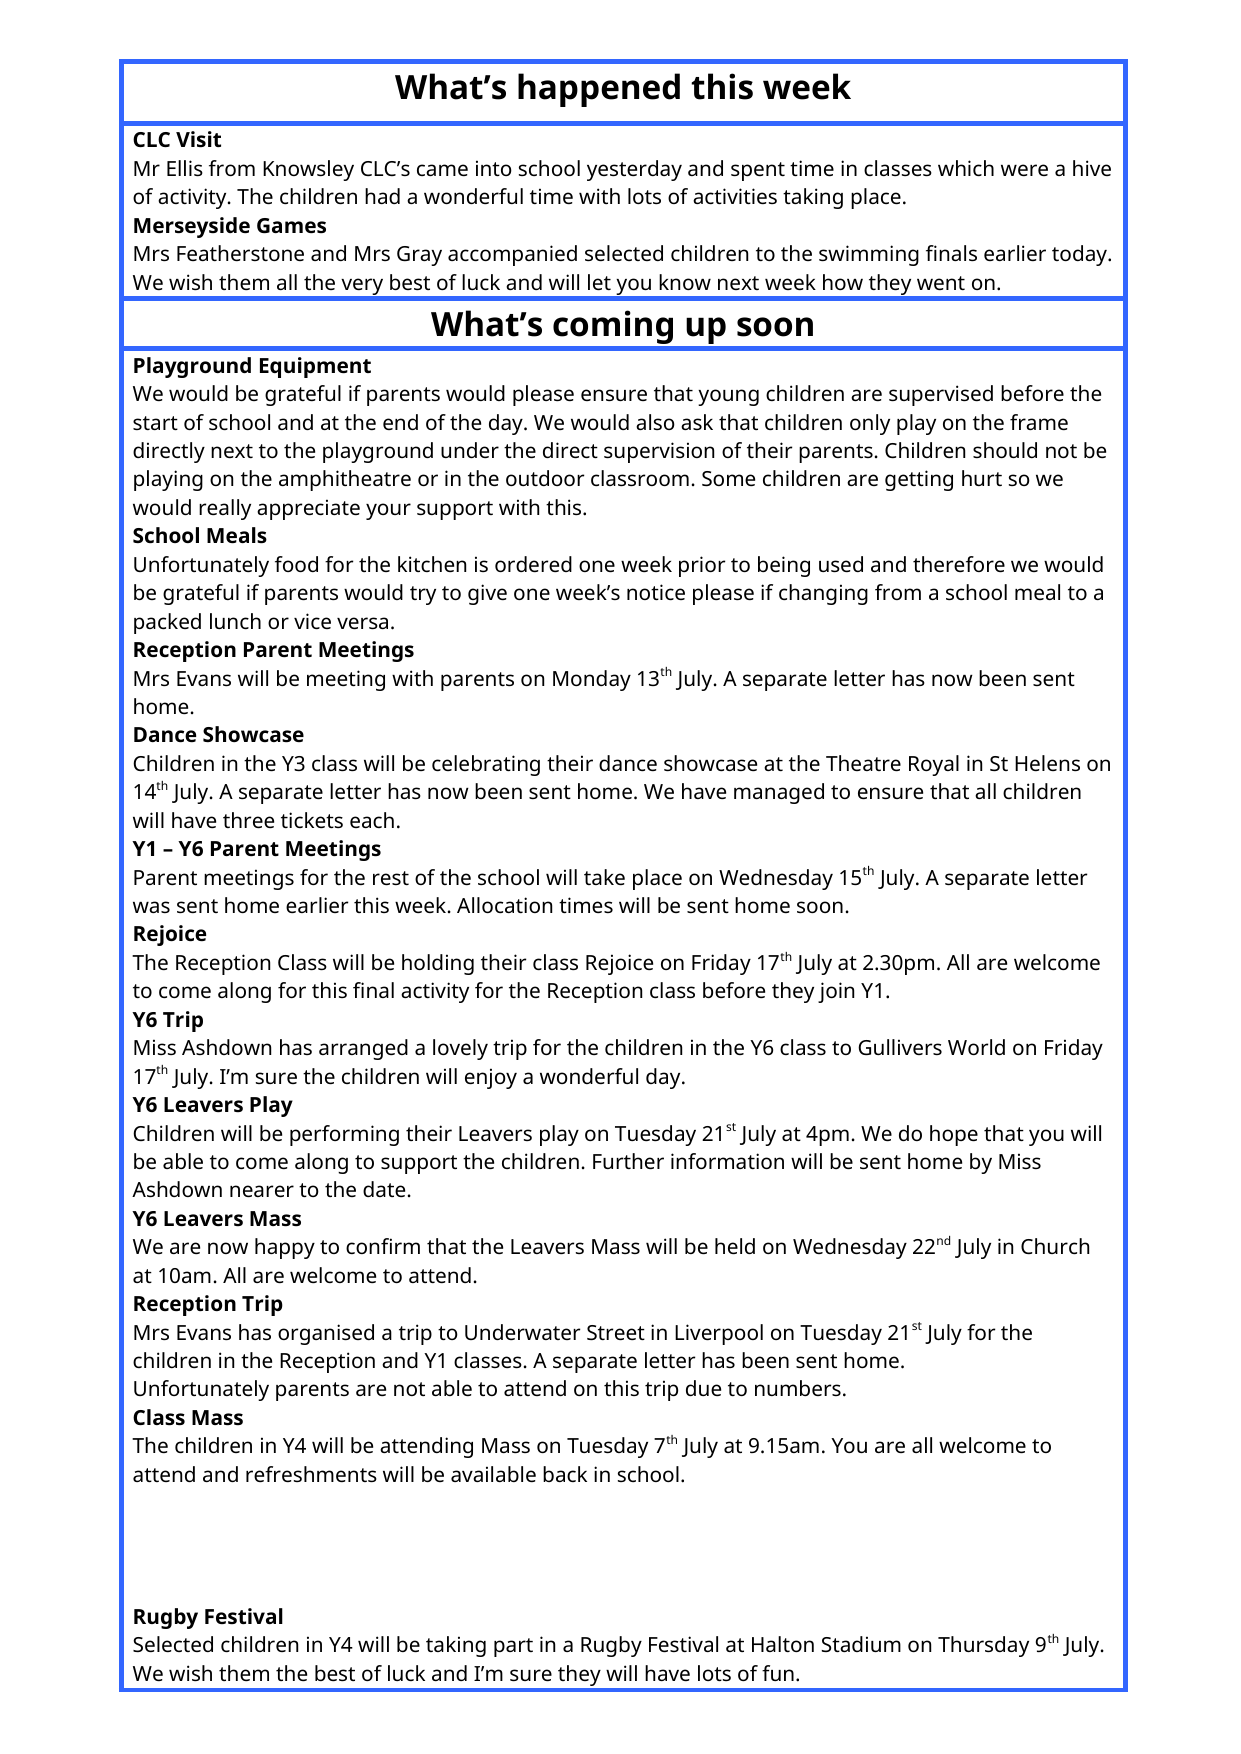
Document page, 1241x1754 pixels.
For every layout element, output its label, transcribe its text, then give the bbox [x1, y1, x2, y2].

table_cell What’s coming up soon [124, 301, 1123, 346]
table_cell CLC Visit Mr Ellis from Knowsley CLC’s came into school yesterday and spent time in classes which were a hive of activity. The children had a wonderful time with lots of activities taking place. Merseyside Games Mrs Featherstone and Mrs Gray accompanied selected children to the swimming finals earlier today. We wish them all the very best of luck and will let you know next week how they went on. [124, 126, 1123, 296]
table_header What’s happened this week [124, 64, 1123, 121]
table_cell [124, 351, 1123, 1687]
